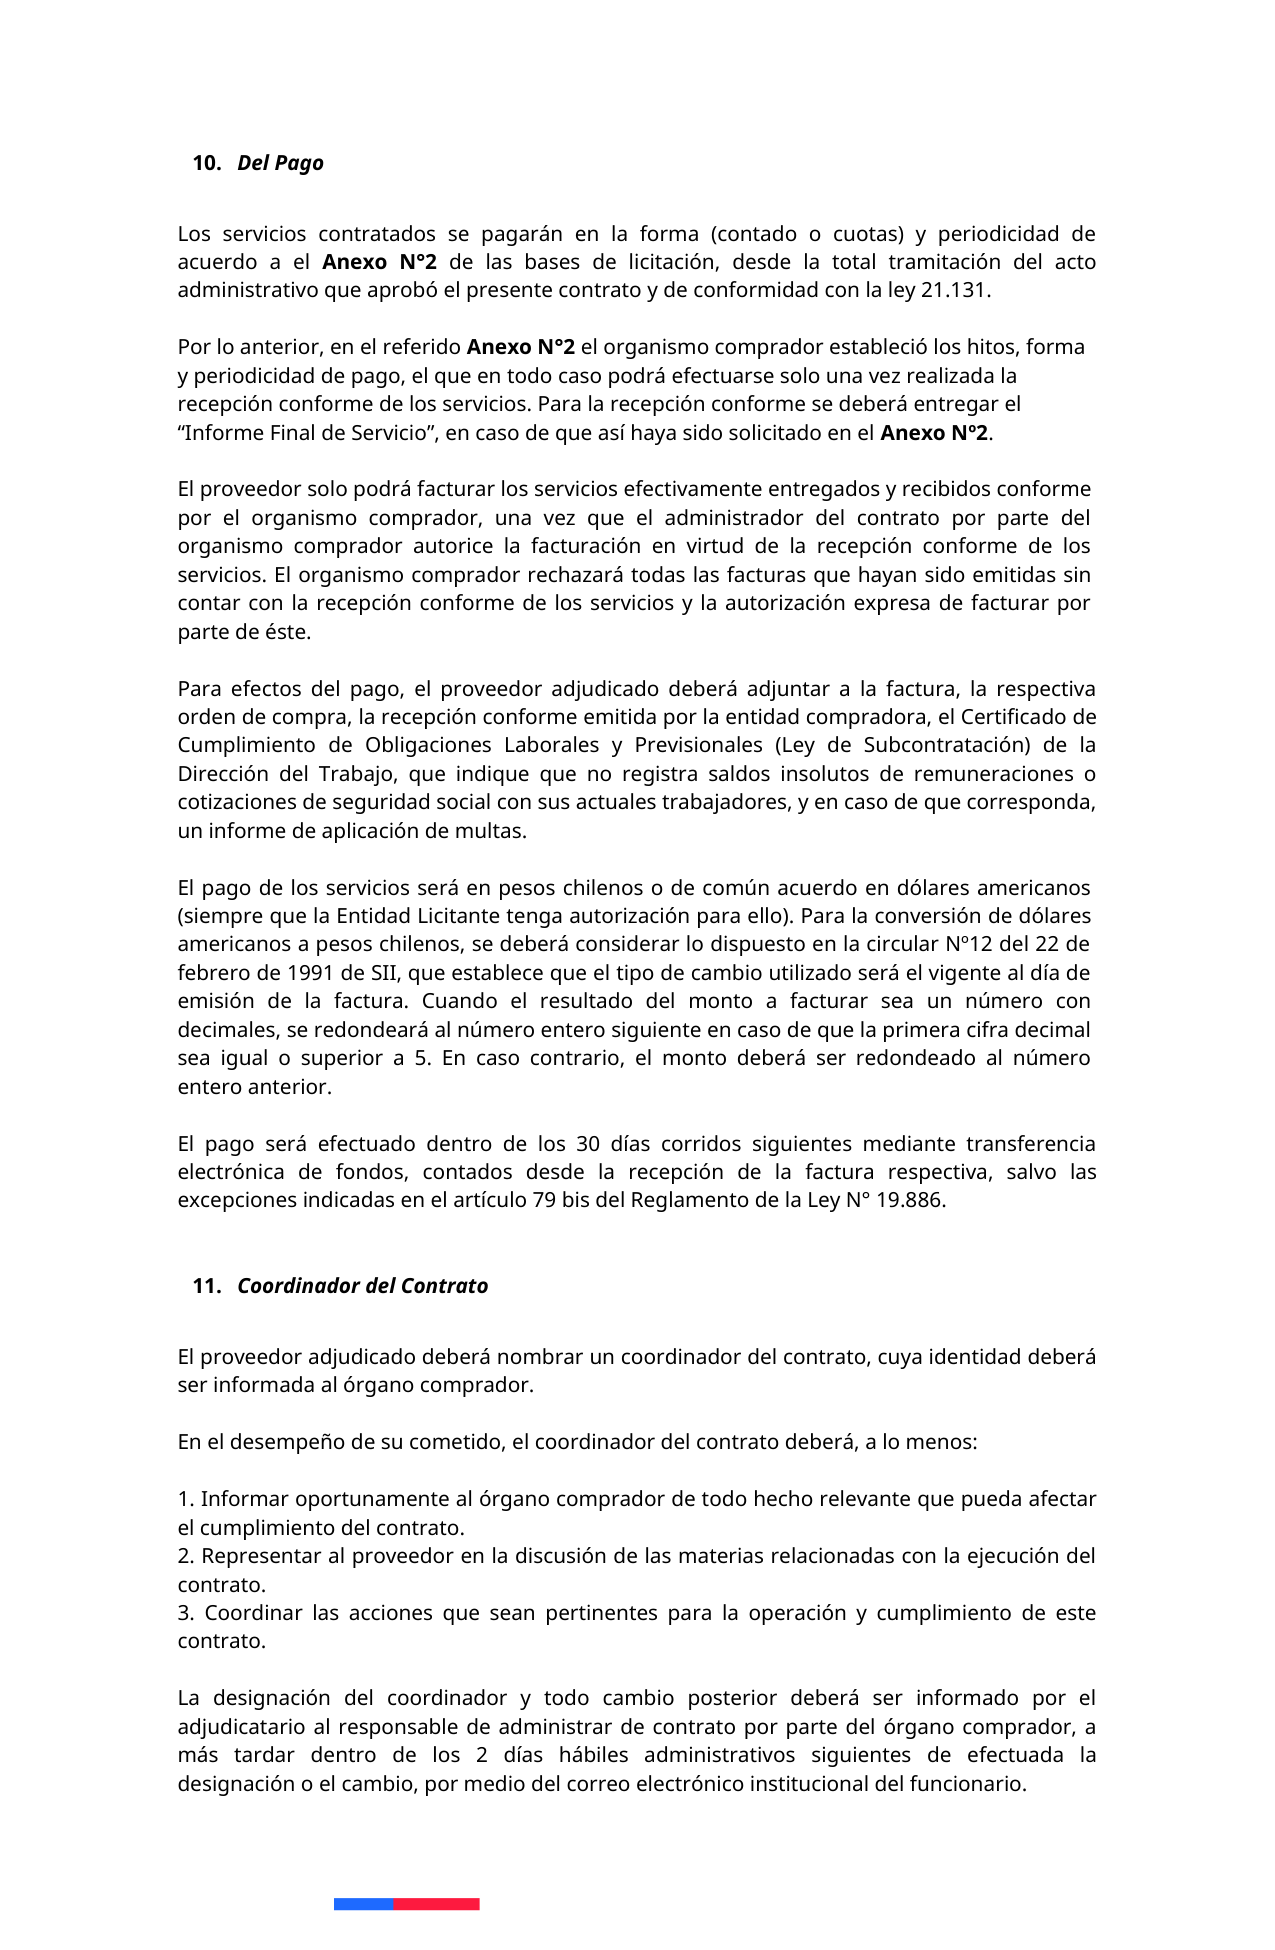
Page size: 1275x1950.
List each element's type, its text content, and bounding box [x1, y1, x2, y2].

list Del Pago [192, 148, 1045, 176]
text La designación del coordinador y todo cambio posterior deberá ser informado por el adjudicatario al responsable de administrar de contrato por parte del órgano comprador, a más tardar dentro de los 2 días hábiles administrativos siguientes de efectuada la designación o el cambio, por medio del correo electrónico institucional del funcionario. [177, 1683, 1098, 1797]
text 3. Coordinar las acciones que sean pertinentes para la operación y cumplimiento de este contrato. [177, 1598, 1098, 1655]
text En el desempeño de su cometido, el coordinador del contrato deberá, a lo menos: [177, 1427, 1098, 1456]
text El pago de los servicios será en pesos chilenos o de común acuerdo en dólares americanos (siempre que la Entidad Licitante tenga autorización para ello). Para la conversión de dólares americanos a pesos chilenos, se deberá considerar lo dispuesto en la circular Nº12 del 22 de febrero de 1991 de SII, que establece que el tipo de cambio utilizado será el vigente al día de emisión de la factura. Cuando el resultado del monto a facturar sea un número con decimales, se redondeará al número entero siguiente en caso de que la primera cifra decimal sea igual o superior a 5. En caso contrario, el monto deberá ser redondeado al número entero anterior. [177, 873, 1092, 1100]
text 1. Informar oportunamente al órgano comprador de todo hecho relevante que pueda afectar el cumplimiento del contrato. [177, 1484, 1098, 1541]
text El pago será efectuado dentro de los 30 días corridos siguientes mediante transferencia electrónica de fondos, contados desde la recepción de la factura respectiva, salvo las excepciones indicadas en el artículo 79 bis del Reglamento de la Ley N° 19.886. [177, 1129, 1098, 1214]
text El proveedor adjudicado deberá nombrar un coordinador del contrato, cuya identidad deberá ser informada al órgano comprador. [177, 1342, 1098, 1399]
text Para efectos del pago, el proveedor adjudicado deberá adjuntar a la factura, la respectiva orden de compra, la recepción conforme emitida por la entidad compradora, el Certificado de Cumplimiento de Obligaciones Laborales y Previsionales (Ley de Subcontratación) de la Dirección del Trabajo, que indique que no registra saldos insolutos de remuneraciones o cotizaciones de seguridad social con sus actuales trabajadores, y en caso de que corresponda, un informe de aplicación de multas. [177, 674, 1098, 844]
text Los servicios contratados se pagarán en la forma (contado o cuotas) y periodicidad de acuerdo a el Anexo N°2 de las bases de licitación, desde la total tramitación del acto administrativo que aprobó el presente contrato y de conformidad con la ley 21.131. [177, 219, 1098, 304]
text El proveedor solo podrá facturar los servicios efectivamente entregados y recibidos conforme por el organismo comprador, una vez que el administrador del contrato por parte del organismo comprador autorice la facturación en virtud de la recepción conforme de los servicios. El organismo comprador rechazará todas las facturas que hayan sido emitidas sin contar con la recepción conforme de los servicios y la autorización expresa de facturar por parte de éste. [177, 474, 1092, 645]
list Coordinador del Contrato [192, 1271, 1045, 1299]
picture [200, 1797, 608, 1912]
text Por lo anterior, en el referido Anexo N°2 el organismo comprador estableció los hitos, forma y periodicidad de pago, el que en todo caso podrá efectuarse solo una vez realizada la recepción conforme de los servicios. Para la recepción conforme se deberá entregar el “Informe Final de Servicio”, en caso de que así haya sido solicitado en el Anexo Nº2. [177, 332, 1098, 446]
text 2. Representar al proveedor en la discusión de las materias relacionadas con la ejecución del contrato. [177, 1541, 1098, 1598]
